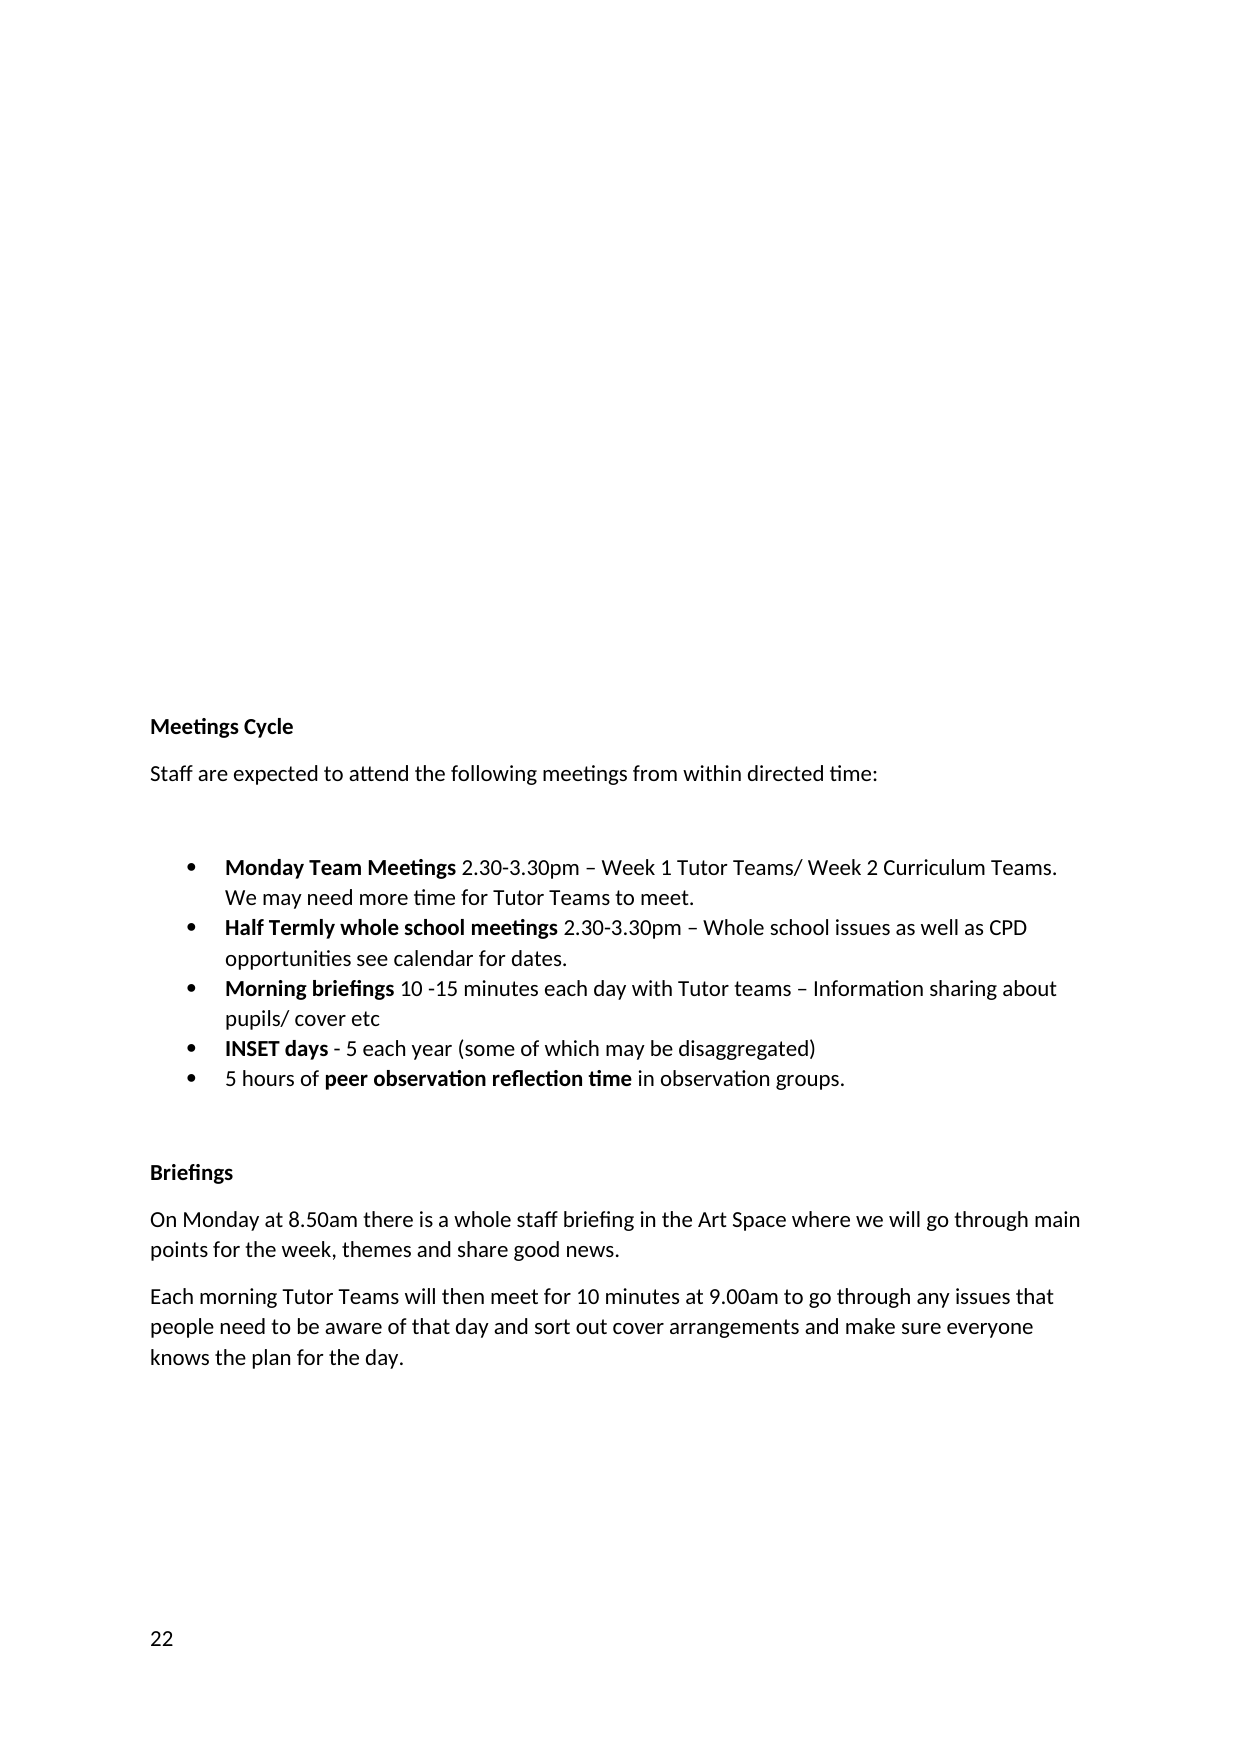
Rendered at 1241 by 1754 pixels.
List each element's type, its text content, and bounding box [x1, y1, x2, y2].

text Meetings Cycle [150, 712, 1090, 741]
list Half Termly whole school meetings 2.30-3.30pm – Whole school issues as well as CPD opportunities see calendar for dates. [187, 913, 1090, 972]
list INSET days - 5 each year (some of which may be disaggregated) [187, 1034, 1090, 1062]
text Each morning Tutor Teams will then meet for 10 minutes at 9.00am to go through any issues that people need to be aware of that day and sort out cover arrangements and make sure everyone knows the plan for the day. [150, 1282, 1090, 1371]
list 5 hours of peer observation reflection time in observation groups. [187, 1064, 1090, 1093]
list Morning briefings 10 -15 minutes each day with Tutor teams – Information sharing about pupils/ cover etc [187, 974, 1090, 1032]
list Monday Team Meetings 2.30-3.30pm – Week 1 Tutor Teams/ Week 2 Curriculum Teams. We may need more time for Tutor Teams to meet. [187, 853, 1090, 911]
text Staff are expected to attend the following meetings from within directed time: [150, 759, 1090, 787]
text Briefings [150, 1158, 1090, 1186]
text On Monday at 8.50am there is a whole staff briefing in the Art Space where we will go through main points for the week, themes and share good news. [150, 1205, 1090, 1263]
